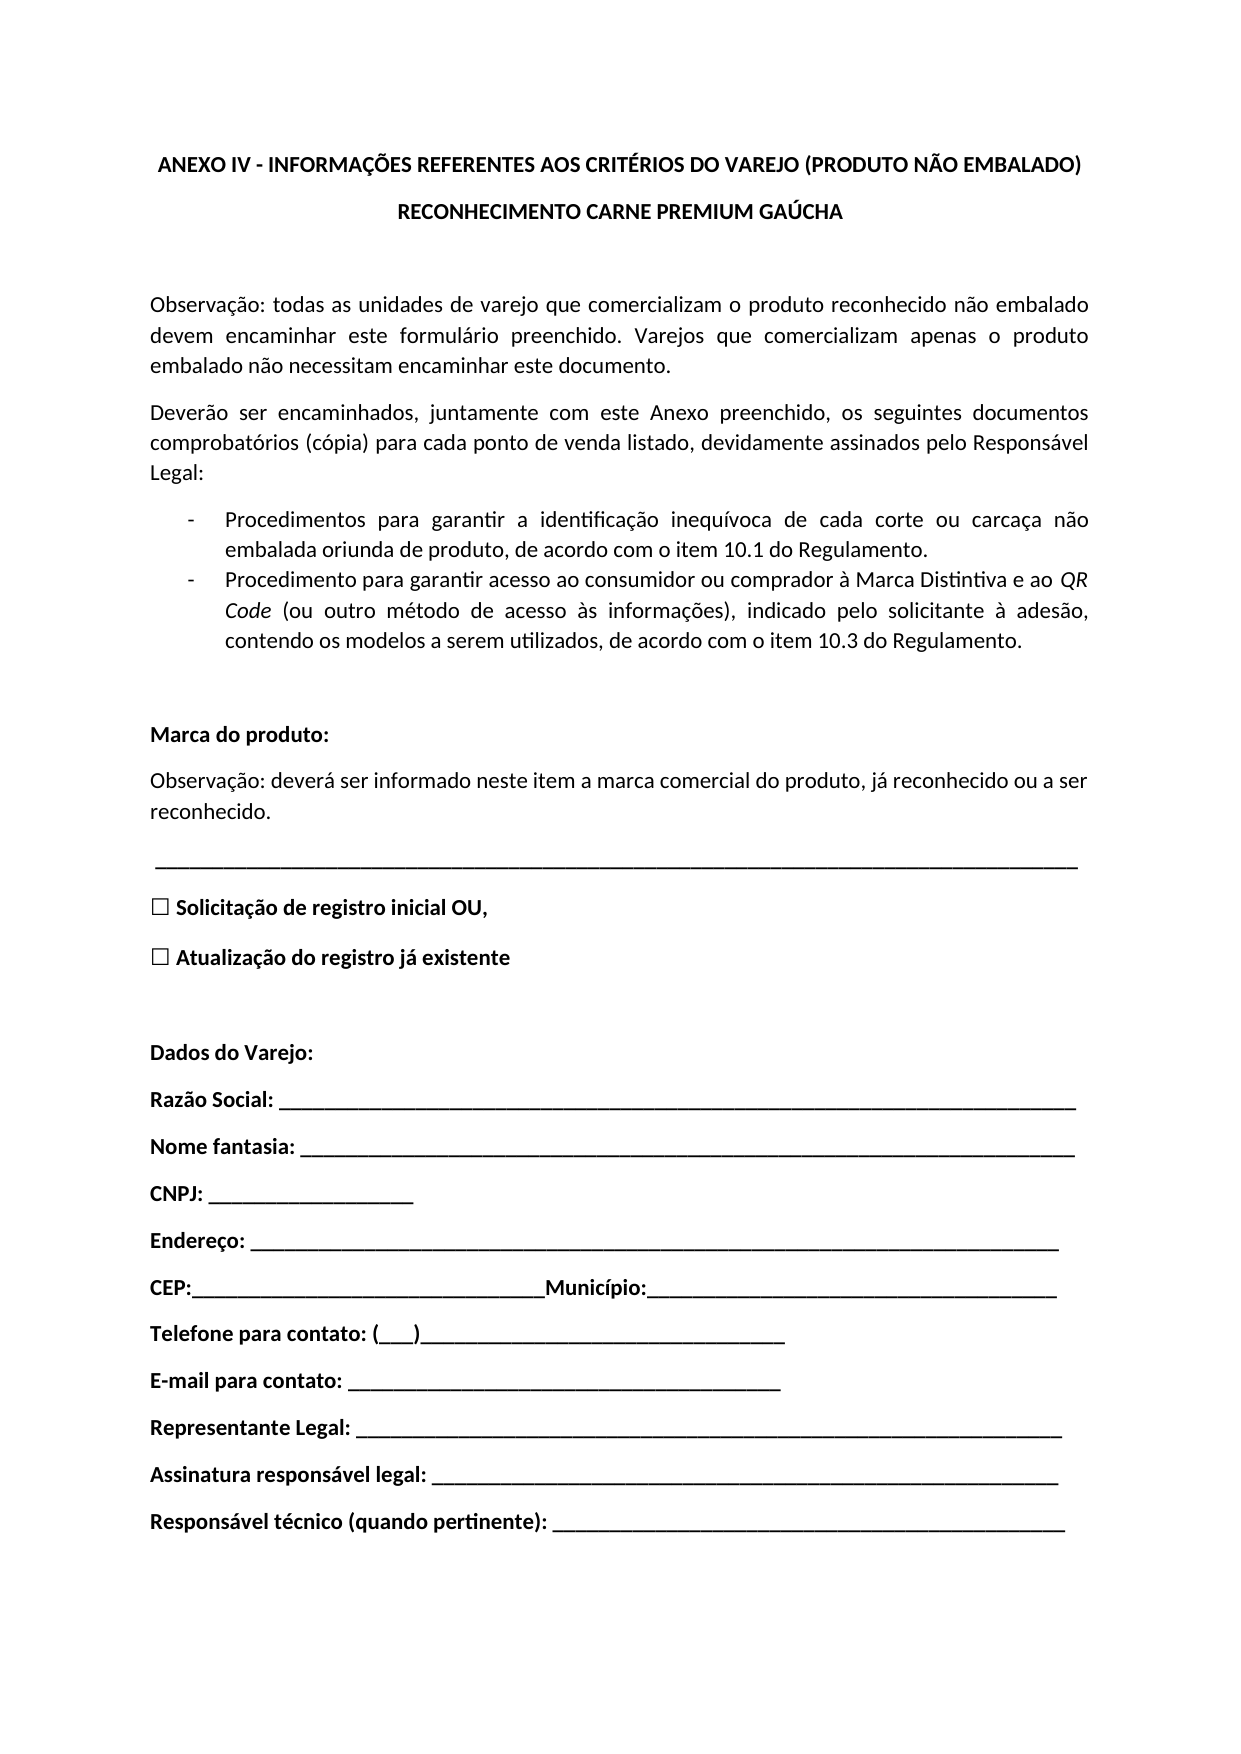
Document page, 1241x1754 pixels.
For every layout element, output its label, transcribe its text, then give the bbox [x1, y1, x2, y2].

text CEP:_______________________________Município:____________________________________ [150, 1273, 1090, 1301]
text Assinatura responsável legal: _______________________________________________________ [150, 1460, 1090, 1488]
text ☐ Atualização do registro já existente [150, 941, 1090, 972]
list Procedimento para garantir acesso ao consumidor ou comprador à Marca Distintiva e ao QR Code (ou outro método de acesso às informações), indicado pelo solicitante à adesão, contendo os modelos a serem utilizados, de acordo com o item 10.3 do Regulamento. [187, 566, 1090, 654]
text _________________________________________________________________________________ [150, 844, 1090, 872]
text Marca do produto: [150, 720, 1090, 748]
text ANEXO IV - INFORMAÇÕES REFERENTES AOS CRITÉRIOS DO VAREJO (PRODUTO NÃO EMBALADO) [150, 150, 1090, 178]
text Responsável técnico (quando pertinente): _____________________________________________ [150, 1507, 1090, 1535]
text Deverão ser encaminhados, juntamente com este Anexo preenchido, os seguintes documentos comprobatórios (cópia) para cada ponto de venda listado, devidamente assinados pelo Responsável Legal: [150, 398, 1090, 486]
text Nome fantasia: ____________________________________________________________________ [150, 1132, 1090, 1160]
text Observação: todas as unidades de varejo que comercializam o produto reconhecido não embalado devem encaminhar este formulário preenchido. Varejos que comercializam apenas o produto embalado não necessitam encaminhar este documento. [150, 291, 1090, 379]
text Representante Legal: ______________________________________________________________ [150, 1413, 1090, 1441]
text Telefone para contato: (___)________________________________ [150, 1319, 1090, 1348]
text E-mail para contato: ______________________________________ [150, 1366, 1090, 1394]
text CNPJ: __________________ [150, 1179, 1090, 1207]
text ☐ Solicitação de registro inicial OU, [150, 891, 1090, 922]
list Procedimentos para garantir a identificação inequívoca de cada corte ou carcaça não embalada oriunda de produto, de acordo com o item 10.1 do Regulamento. [187, 505, 1090, 563]
text Endereço: _______________________________________________________________________ [150, 1226, 1090, 1254]
text RECONHECIMENTO CARNE PREMIUM GAÚCHA [150, 197, 1090, 225]
text Razão Social: ______________________________________________________________________ [150, 1085, 1090, 1113]
text Dados do Varejo: [150, 1038, 1090, 1066]
text Observação: deverá ser informado neste item a marca comercial do produto, já reconhecido ou a ser reconhecido. [150, 767, 1090, 825]
